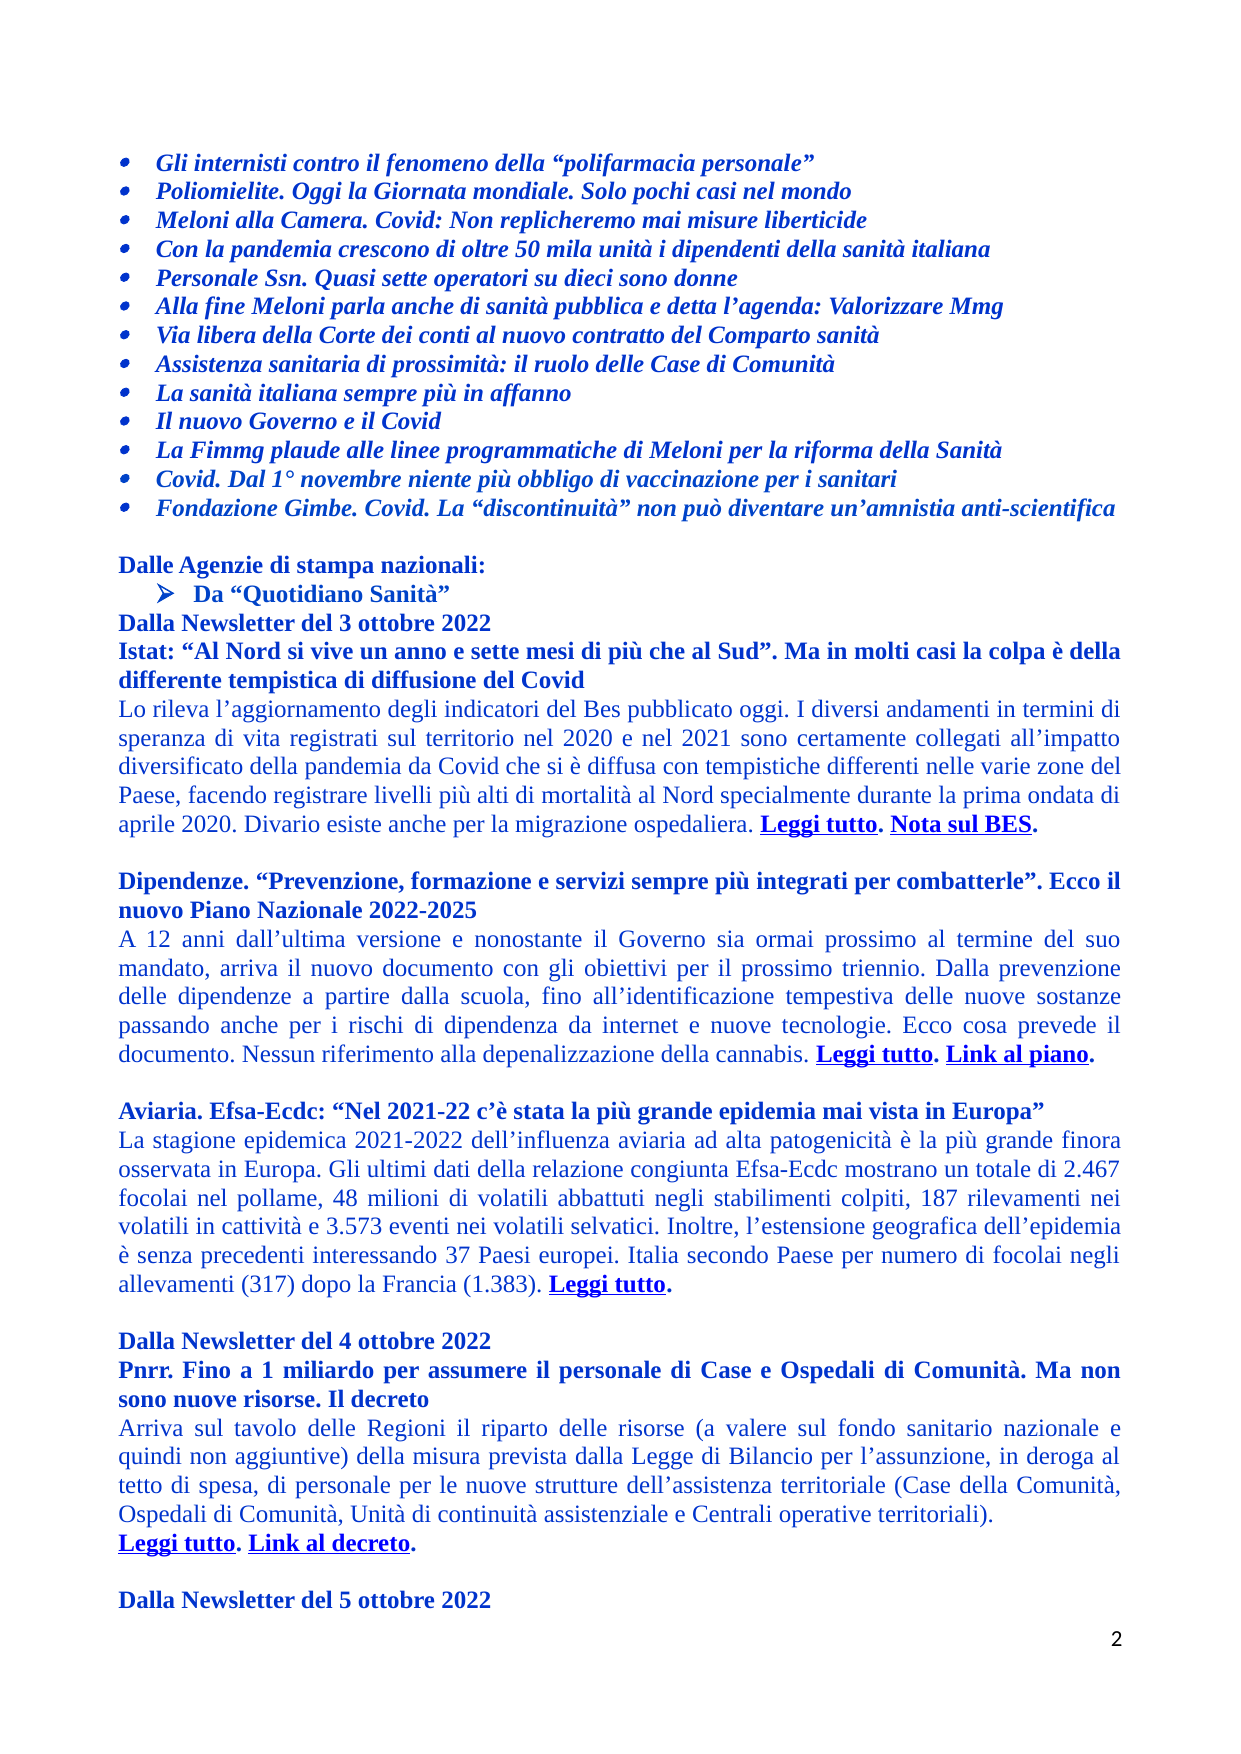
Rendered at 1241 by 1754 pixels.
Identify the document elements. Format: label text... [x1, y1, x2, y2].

text Istat: “Al Nord si vive un anno e sette mesi di più che al Sud”. Ma in molti casi la colpa è della differente tempistica di diffusione del Covid [118, 636, 1122, 694]
text Pnrr. Fino a 1 miliardo per assumere il personale di Case e Ospedali di Comunità. Ma non sono nuove risorse. Il decreto [118, 1355, 1122, 1413]
list Fondazione Gimbe. Covid. La “discontinuità” non può diventare un’amnistia anti-scientifica [118, 493, 1122, 521]
text Dalla Newsletter del 5 ottobre 2022 [118, 1585, 1122, 1614]
text Dalla Newsletter del 3 ottobre 2022 [118, 608, 1122, 636]
list Via libera della Corte dei conti al nuovo contratto del Comparto sanità [118, 320, 1122, 349]
list La Fimmg plaude alle linee programmatiche di Meloni per la riforma della Sanità [118, 435, 1122, 464]
text A 12 anni dall’ultima versione e nonostante il Governo sia ormai prossimo al termine del suo mandato, arriva il nuovo documento con gli obiettivi per il prossimo triennio. Dalla prevenzione delle dipendenze a partire dalla scuola, fino all’identificazione tempestiva delle nuove sostanze passando anche per i rischi di dipendenza da internet e nuove tecnologie. Ecco cosa prevede il documento. Nessun riferimento alla depenalizzazione della cannabis. Leggi tutto. Link al piano. [118, 924, 1122, 1068]
list Personale Ssn. Quasi sette operatori su dieci sono donne [118, 263, 1122, 291]
list Covid. Dal 1° novembre niente più obbligo di vaccinazione per i sanitari [118, 464, 1122, 493]
list Con la pandemia crescono di oltre 50 mila unità i dipendenti della sanità italiana [118, 234, 1122, 263]
list Poliomielite. Oggi la Giornata mondiale. Solo pochi casi nel mondo [118, 176, 1122, 205]
list Da “Quotidiano Sanità” [156, 579, 1122, 608]
list Il nuovo Governo e il Covid [118, 406, 1122, 435]
text Lo rileva l’aggiornamento degli indicatori del Bes pubblicato oggi. I diversi andamenti in termini di speranza di vita registrati sul territorio nel 2020 e nel 2021 sono certamente collegati all’impatto diversificato della pandemia da Covid che si è diffusa con tempistiche differenti nelle varie zone del Paese, facendo registrare livelli più alti di mortalità al Nord specialmente durante la prima ondata di aprile 2020. Divario esiste anche per la migrazione ospedaliera. Leggi tutto. Nota sul BES. [118, 694, 1122, 838]
text Leggi tutto. Link al decreto. [118, 1528, 1122, 1556]
list Gli internisti contro il fenomeno della “polifarmacia personale” [118, 148, 1122, 176]
list Meloni alla Camera. Covid: Non replicheremo mai misure liberticide [118, 205, 1122, 234]
text Dalla Newsletter del 4 ottobre 2022 [118, 1326, 1122, 1355]
list La sanità italiana sempre più in affanno [118, 378, 1122, 406]
text Arriva sul tavolo delle Regioni il riparto delle risorse (a valere sul fondo sanitario nazionale e quindi non aggiuntive) della misura prevista dalla Legge di Bilancio per l’assunzione, in deroga al tetto di spesa, di personale per le nuove strutture dell’assistenza territoriale (Case della Comunità, Ospedali di Comunità, Unità di continuità assistenziale e Centrali operative territoriali). [118, 1413, 1122, 1528]
list Alla fine Meloni parla anche di sanità pubblica e detta l’agenda: Valorizzare Mmg [118, 291, 1122, 320]
text Dalle Agenzie di stampa nazionali: [118, 550, 1122, 579]
list Assistenza sanitaria di prossimità: il ruolo delle Case di Comunità [118, 349, 1122, 378]
text Aviaria. Efsa-Ecdc: “Nel 2021-22 c’è stata la più grande epidemia mai vista in Europa” [118, 1096, 1122, 1125]
text Dipendenze. “Prevenzione, formazione e servizi sempre più integrati per combatterle”. Ecco il nuovo Piano Nazionale 2022-2025 [118, 866, 1122, 924]
text La stagione epidemica 2021-2022 dell’influenza aviaria ad alta patogenicità è la più grande finora osservata in Europa. Gli ultimi dati della relazione congiunta Efsa-Ecdc mostrano un totale di 2.467 focolai nel pollame, 48 milioni di volatili abbattuti negli stabilimenti colpiti, 187 rilevamenti nei volatili in cattività e 3.573 eventi nei volatili selvatici. Inoltre, l’estensione geografica dell’epidemia è senza precedenti interessando 37 Paesi europei. Italia secondo Paese per numero di focolai negli allevamenti (317) dopo la Francia (1.383). Leggi tutto. [118, 1125, 1122, 1298]
